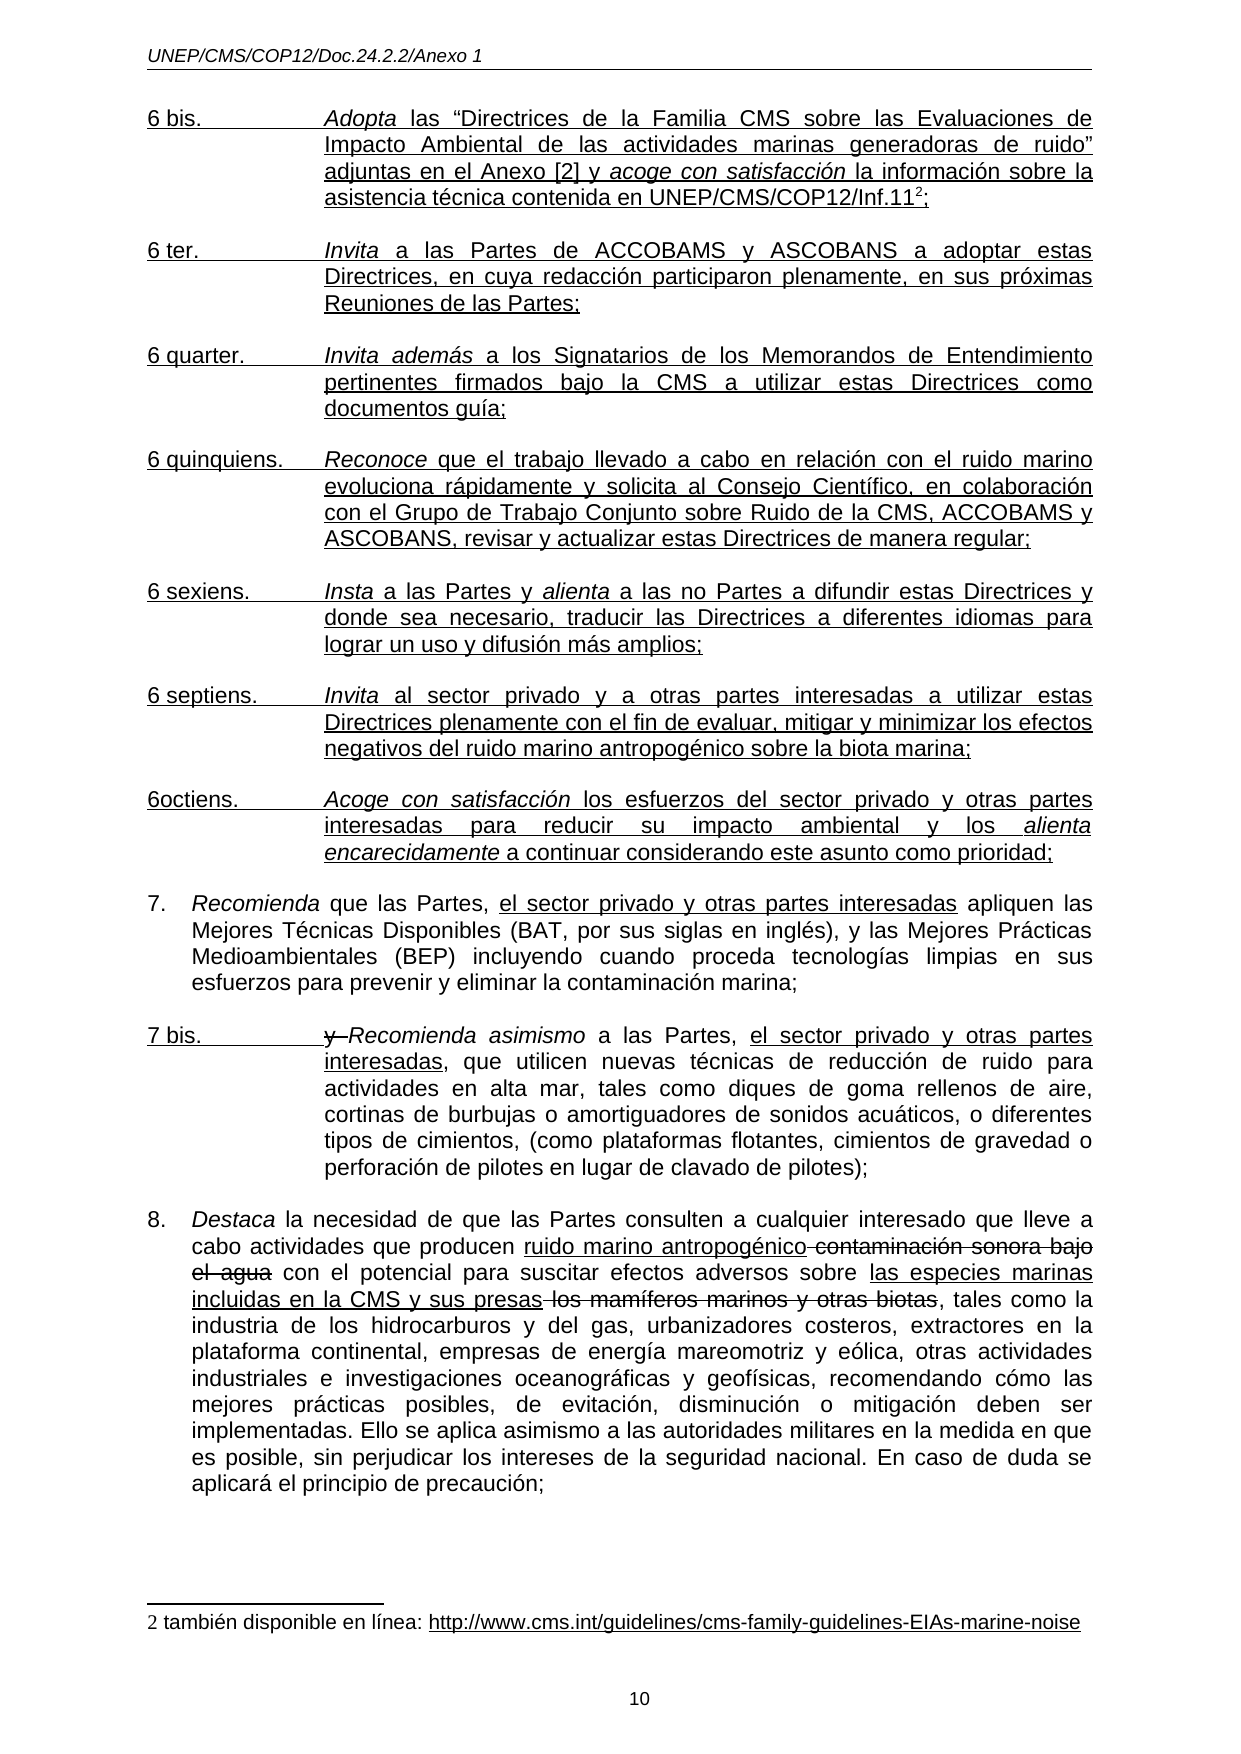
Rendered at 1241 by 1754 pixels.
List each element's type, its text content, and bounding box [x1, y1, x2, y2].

text 6 bis. Adopta las “Directrices de la Familia CMS sobre las Evaluaciones de Impacto Ambiental de las actividades marinas generadoras de ruido” adjuntas en el Anexo [2] y acoge con satisfacción la información sobre la asistencia técnica contenida en UNEP/CMS/COP12/Inf.11; [147, 129, 1093, 210]
text 6 quarter. Invita además a los Signatarios de los Memorandos de Entendimiento pertinentes firmados bajo la CMS a utilizar estas Directrices como documentos guía; [147, 366, 1093, 421]
text 6 septiens. Invita al sector privado y a otras partes interesadas a utilizar estas Directrices plenamente con el fin de evaluar, mitigar y minimizar los efectos negativos del ruido marino antropogénico sobre la biota marina; [147, 682, 1093, 705]
list Recomienda que las Partes, el sector privado y otras partes interesadas apliquen las Mejores Técnicas Disponibles (BAT, por sus siglas en inglés), y las Mejores Prácticas Medioambientales (BEP) incluyendo cuando proceda tecnologías limpias en sus esfuerzos para prevenir y eliminar la contaminación marina; [147, 890, 1093, 996]
text 6 ter. Invita a las Partes de ACCOBAMS y ASCOBANS a adoptar estas Directrices, en cuya redacción participaron plenamente, en sus próximas Reuniones de las Partes; [147, 237, 1093, 260]
text 6octiens. Acoge con satisfacción los esfuerzos del sector privado y otras partes interesadas para reducir su impacto ambiental y los alienta encarecidamente a continuar considerando este asunto como prioridad; [147, 810, 1093, 865]
list Destaca la necesidad de que las Partes consulten a cualquier interesado que lleve a cabo actividades que producen ruido marino antropogénico contaminación sonora bajo el agua con el potencial para suscitar efectos adversos sobre las especies marinas incluidas en la CMS y sus presas los mamíferos marinos y otras biotas, tales como la industria de los hidrocarburos y del gas, urbanizadores costeros, extractores en la plataforma continental, empresas de energía mareomotriz y eólica, otras actividades industriales e investigaciones oceanográficas y geofísicas, recomendando cómo las mejores prácticas posibles, de evitación, disminución o mitigación deben ser implementadas. Ello se aplica asimismo a las autoridades militares en la medida en que es posible, sin perjudicar los intereses de la seguridad nacional. En caso de duda se aplicará el principio de precaución; [147, 1206, 1093, 1496]
text 6octiens. Acoge con satisfacción los esfuerzos del sector privado y otras partes interesadas para reducir su impacto ambiental y los alienta encarecidamente a continuar considerando este asunto como prioridad; [147, 786, 1093, 809]
text 7 bis. y Recomienda asimismo a las Partes, el sector privado y otras partes interesadas, que utilicen nuevas técnicas de reducción de ruido para actividades en alta mar, tales como diques de goma rellenos de aire, cortinas de burbujas o amortiguadores de sonidos acuáticos, o diferentes tipos de cimientos, (como plataformas flotantes, cimientos de gravedad o perforación de pilotes en lugar de clavado de pilotes); [147, 1022, 1093, 1180]
text 6 bis. Adopta las “Directrices de la Familia CMS sobre las Evaluaciones de Impacto Ambiental de las actividades marinas generadoras de ruido” adjuntas en el Anexo [2] y acoge con satisfacción la información sobre la asistencia técnica contenida en UNEP/CMS/COP12/Inf.11; [147, 105, 1093, 128]
text 6 quinquiens. Reconoce que el trabajo llevado a cabo en relación con el ruido marino evoluciona rápidamente y solicita al Consejo Científico, en colaboración con el Grupo de Trabajo Conjunto sobre Ruido de la CMS, ACCOBAMS y ASCOBANS, revisar y actualizar estas Directrices de manera regular; [147, 446, 1093, 469]
text 6 sexiens. Insta a las Partes y alienta a las no Partes a difundir estas Directrices y donde sea necesario, traducir las Directrices a diferentes idiomas para lograr un uso y difusión más amplios; [147, 602, 1093, 657]
text 6 quarter. Invita además a los Signatarios de los Memorandos de Entendimiento pertinentes firmados bajo la CMS a utilizar estas Directrices como documentos guía; [147, 342, 1093, 365]
text 6 sexiens. Insta a las Partes y alienta a las no Partes a difundir estas Directrices y donde sea necesario, traducir las Directrices a diferentes idiomas para lograr un uso y difusión más amplios; [147, 578, 1093, 601]
text 6 septiens. Invita al sector privado y a otras partes interesadas a utilizar estas Directrices plenamente con el fin de evaluar, mitigar y minimizar los efectos negativos del ruido marino antropogénico sobre la biota marina; [147, 706, 1093, 761]
text 6 quinquiens. Reconoce que el trabajo llevado a cabo en relación con el ruido marino evoluciona rápidamente y solicita al Consejo Científico, en colaboración con el Grupo de Trabajo Conjunto sobre Ruido de la CMS, ACCOBAMS y ASCOBANS, revisar y actualizar estas Directrices de manera regular; [147, 470, 1093, 552]
text 6 ter. Invita a las Partes de ACCOBAMS y ASCOBANS a adoptar estas Directrices, en cuya redacción participaron plenamente, en sus próximas Reuniones de las Partes; [147, 261, 1093, 316]
